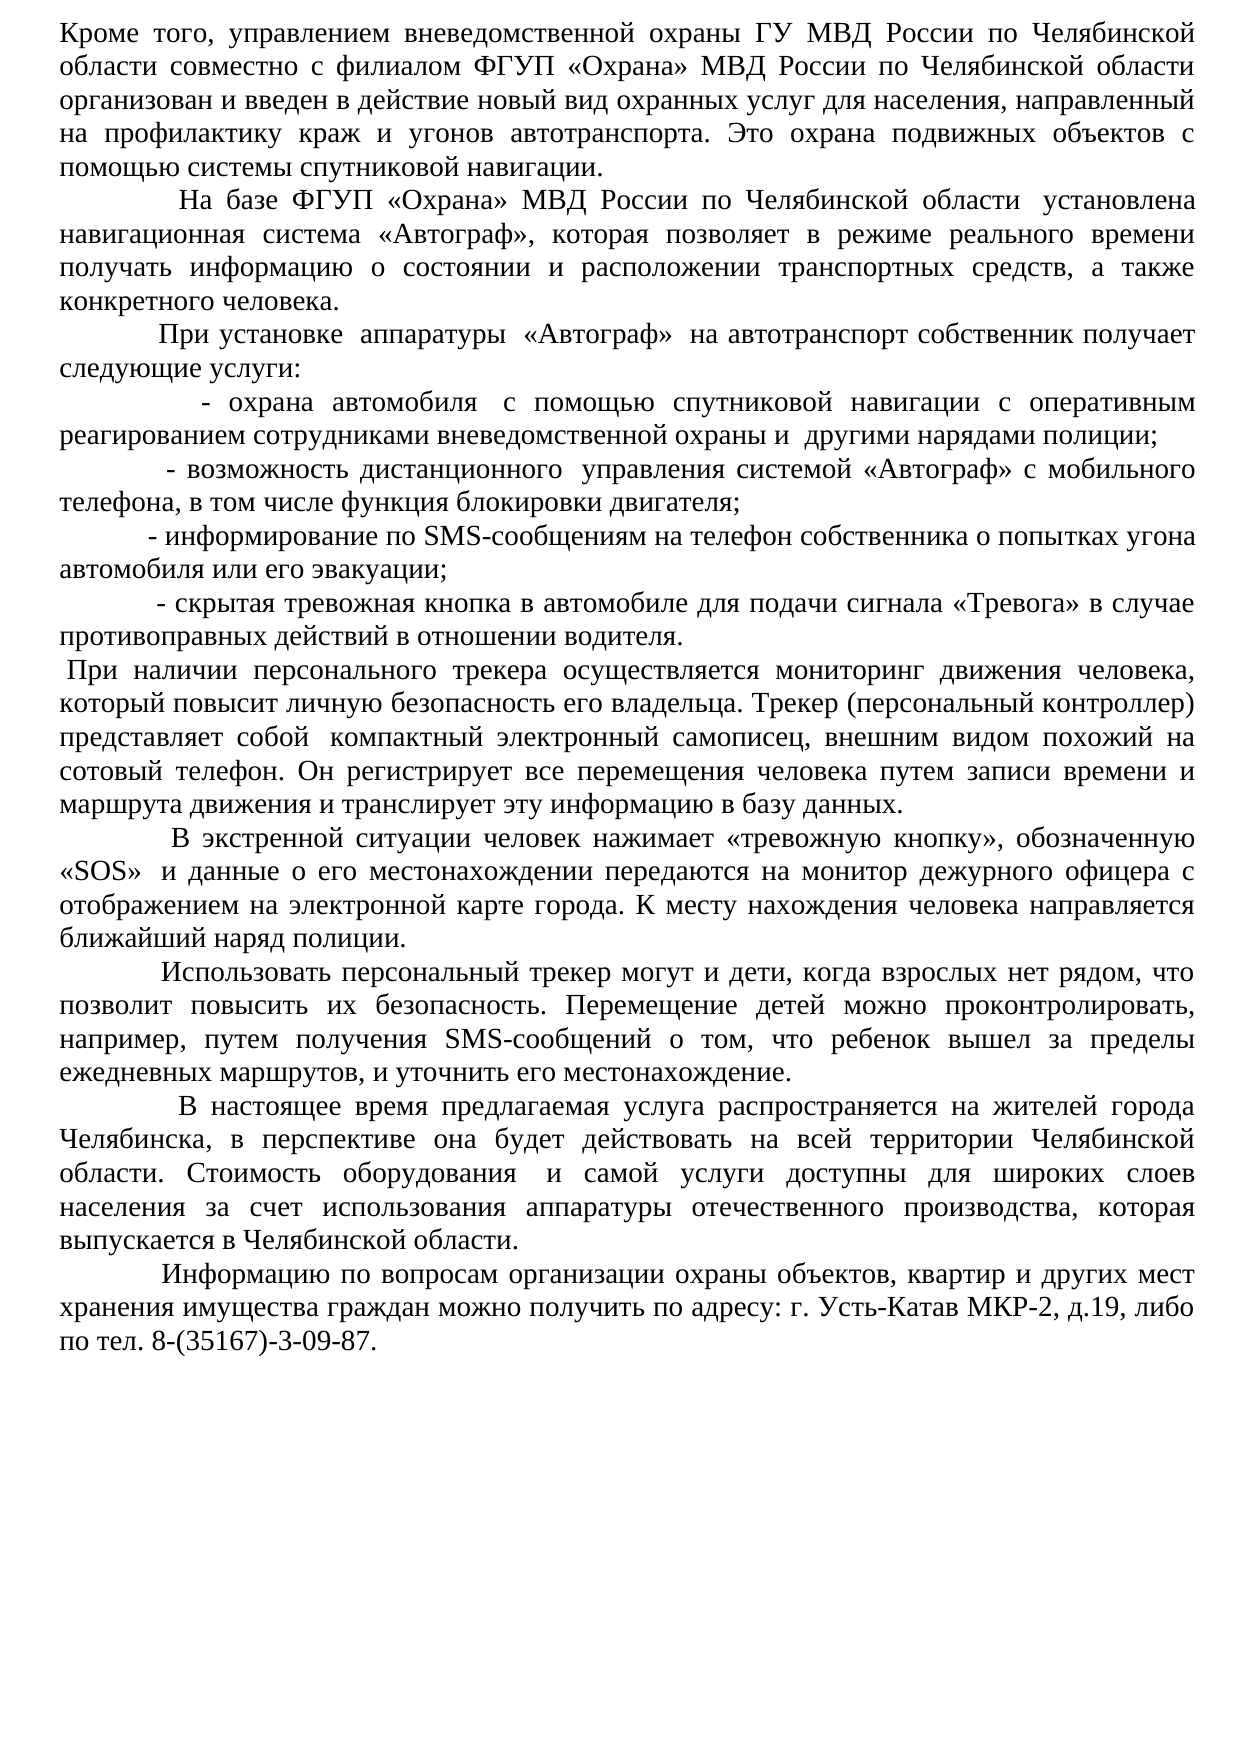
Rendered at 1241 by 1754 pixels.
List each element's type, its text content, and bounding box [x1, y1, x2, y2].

text При установке аппаратуры «Автограф» на автотранспорт собственник получает следующие услуги: [59, 317, 1196, 384]
text Использовать персональный трекер могут и дети, когда взрослых нет рядом, что позволит повысить их безопасность. Перемещение детей можно проконтролировать, например, путем получения SMS-cообщений о том, что ребенок вышел за пределы ежедневных маршрутов, и уточнить его местонахождение. [59, 954, 1196, 1088]
text - информирование по SMS-сообщениям на телефон собственника о попытках угона автомобиля или его эвакуации; [59, 518, 1196, 585]
text - скрытая тревожная кнопка в автомобиле для подачи сигнала «Тревога» в случае противоправных действий в отношении водителя. [59, 585, 1196, 652]
text - охрана автомобиля с помощью спутниковой навигации с оперативным реагированием сотрудниками вневедомственной охраны и другими нарядами полиции; [59, 384, 1196, 451]
text На базе ФГУП «Охрана» МВД России по Челябинской области установлена навигационная система «Автограф», которая позволяет в режиме реального времени получать информацию о состоянии и расположении транспортных средств, а также конкретного человека. [59, 182, 1196, 317]
text В настоящее время предлагаемая услуга распространяется на жителей города Челябинска, в перспективе она будет действовать на всей территории Челябинской области. Стоимость оборудования и самой услуги доступны для широких слоев населения за счет использования аппаратуры отечественного производства, которая выпускается в Челябинской области. [59, 1088, 1196, 1256]
text Информацию по вопросам организации охраны объектов, квартир и других мест хранения имущества граждан можно получить по адресу: г. Усть-Катав МКР-2, д.19, либо по тел. 8-(35167)-3-09-87. [59, 1256, 1196, 1356]
text В экстренной ситуации человек нажимает «тревожную кнопку», обозначенную «SOS» и данные о его местонахождении передаются на монитор дежурного офицера с отображением на электронной карте города. К месту нахождения человека направляется ближайший наряд полиции. [59, 820, 1196, 954]
text Кроме того, управлением вневедомственной охраны ГУ МВД России по Челябинской области совместно с филиалом ФГУП «Охрана» МВД России по Челябинской области организован и введен в действие новый вид охранных услуг для населения, направленный на профилактику краж и угонов автотранспорта. Это охрана подвижных объектов с помощью системы спутниковой навигации. [59, 15, 1196, 182]
text - возможность дистанционного управления системой «Автограф» с мобильного телефона, в том числе функция блокировки двигателя; [59, 451, 1196, 518]
text При наличии персонального трекера осуществляется мониторинг движения человека, который повысит личную безопасность его владельца. Трекер (персональный контроллер) представляет собой компактный электронный самописец, внешним видом похожий на сотовый телефон. Он регистрирует все перемещения человека путем записи времени и маршрута движения и транслирует эту информацию в базу данных. [59, 652, 1196, 820]
